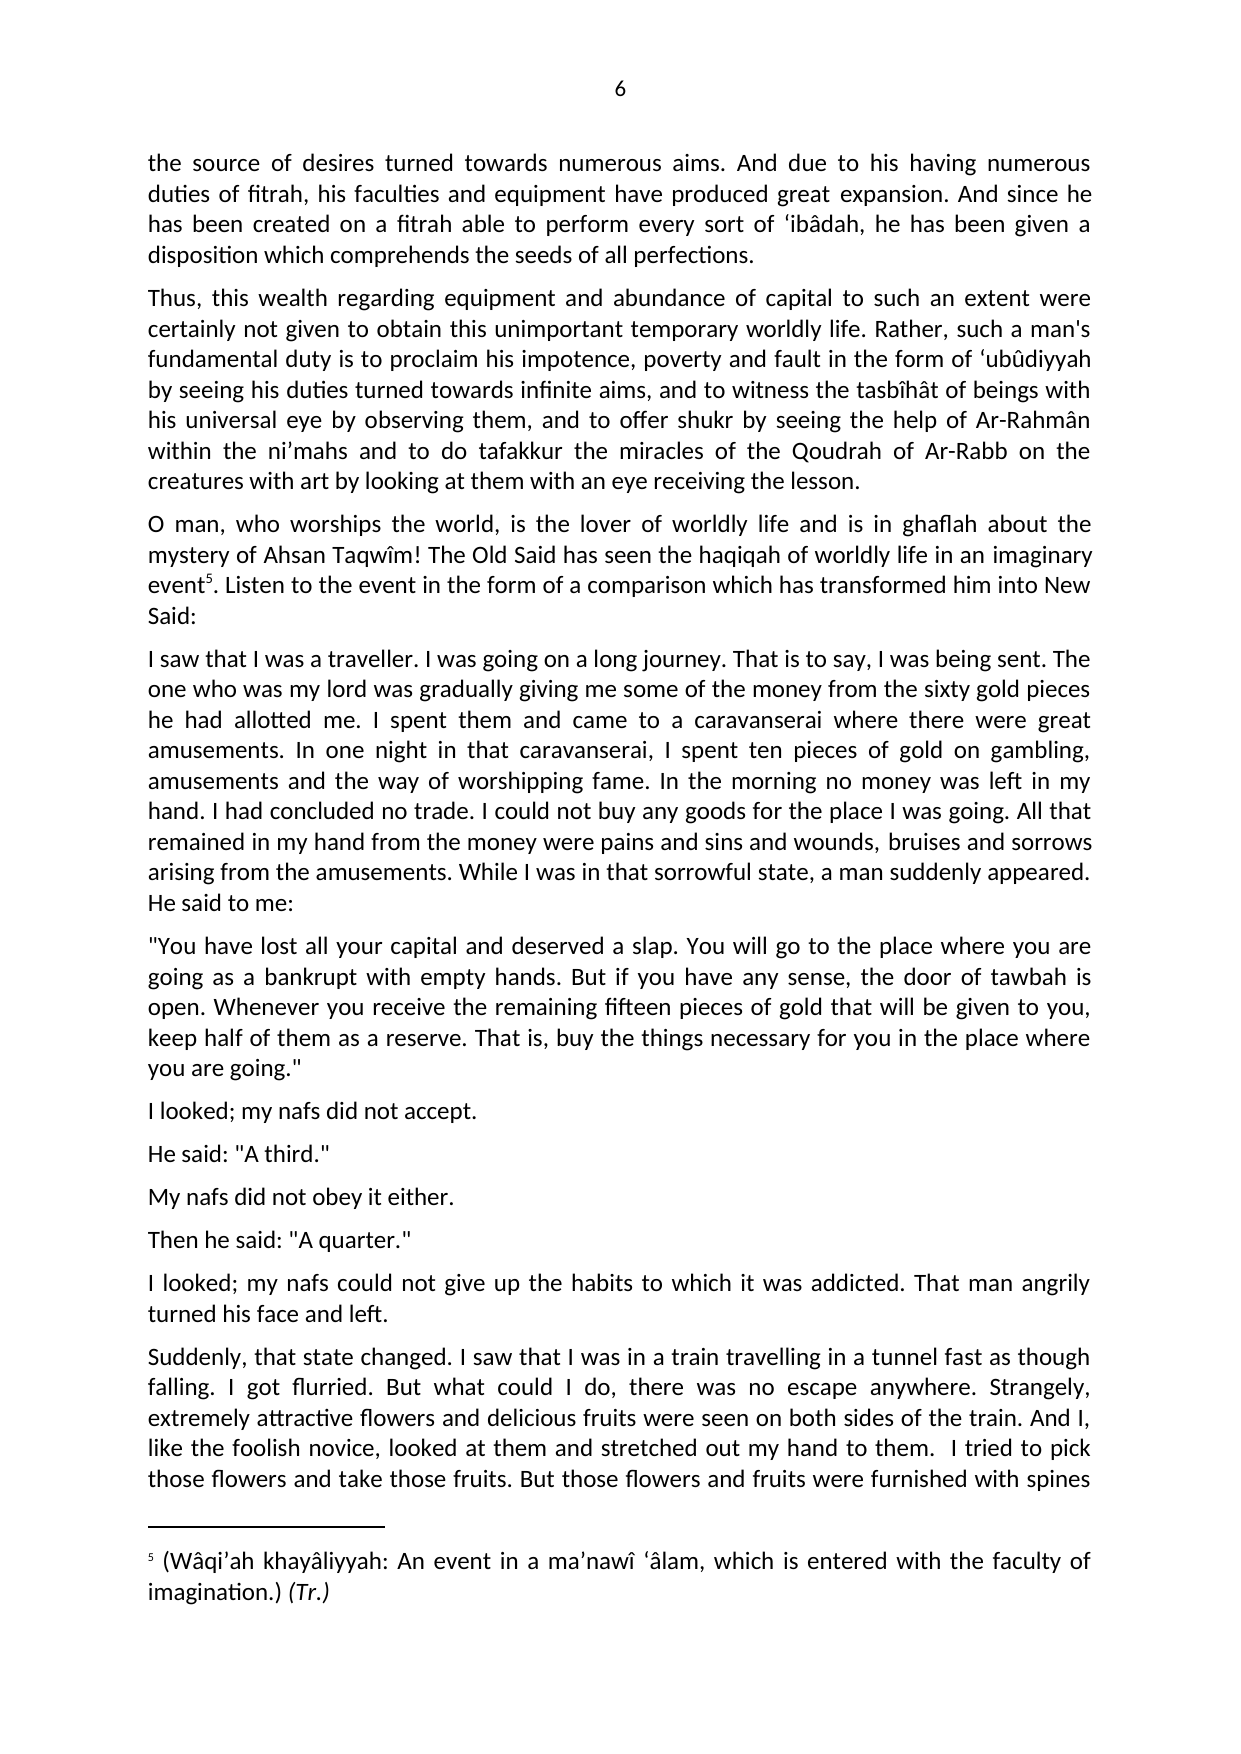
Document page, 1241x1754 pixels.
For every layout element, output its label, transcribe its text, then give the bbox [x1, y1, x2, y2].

text Then he said: "A quarter." [148, 1224, 1093, 1255]
text He said: "A third." [148, 1138, 1093, 1169]
text I saw that I was a traveller. I was going on a long journey. That is to say, I was being sent. The one who was my lord was gradually giving me some of the money from the sixty gold pieces he had allotted me. I spent them and came to a caravanserai where there were great amusements. In one night in that caravanserai, I spent ten pieces of gold on gambling, amusements and the way of worshipping fame. In the morning no money was left in my hand. I had concluded no trade. I could not buy any goods for the place I was going. All that remained in my hand from the money were pains and sins and wounds, bruises and sorrows arising from the amusements. While I was in that sorrowful state, a man suddenly appeared. He said to me: [148, 643, 1093, 918]
text O man, who worships the world, is the lover of worldly life and is in ghaflah about the mystery of Ahsan Taqwîm! The Old Said has seen the haqiqah of worldly life in an imaginary event. Listen to the event in the form of a comparison which has transformed him into New Said: [148, 508, 1093, 630]
text My nafs did not obey it either. [148, 1181, 1093, 1212]
text I looked; my nafs did not accept. [148, 1095, 1093, 1126]
text "You have lost all your capital and deserved a slap. You will go to the place where you are going as a bankrupt with empty hands. But if you have any sense, the door of tawbah is open. Whenever you receive the remaining fifteen pieces of gold that will be given to you, keep half of them as a reserve. That is, buy the things necessary for you in the place where you are going." [148, 930, 1093, 1083]
text I looked; my nafs could not give up the habits to which it was addicted. That man angrily turned his face and left. [148, 1267, 1093, 1328]
text Thus, this wealth regarding equipment and abundance of capital to such an extent were certainly not given to obtain this unimportant temporary worldly life. Rather, such a man's fundamental duty is to proclaim his impotence, poverty and fault in the form of ‘ubûdiyyah by seeing his duties turned towards infinite aims, and to witness the tasbîhât of beings with his universal eye by observing them, and to offer shukr by seeing the help of Ar-Rahmân within the ni’mahs and to do tafakkur the miracles of the Qoudrah of Ar-Rabb on the creatures with art by looking at them with an eye receiving the lesson. [148, 282, 1093, 496]
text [148, 1341, 1093, 1493]
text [148, 148, 1093, 270]
